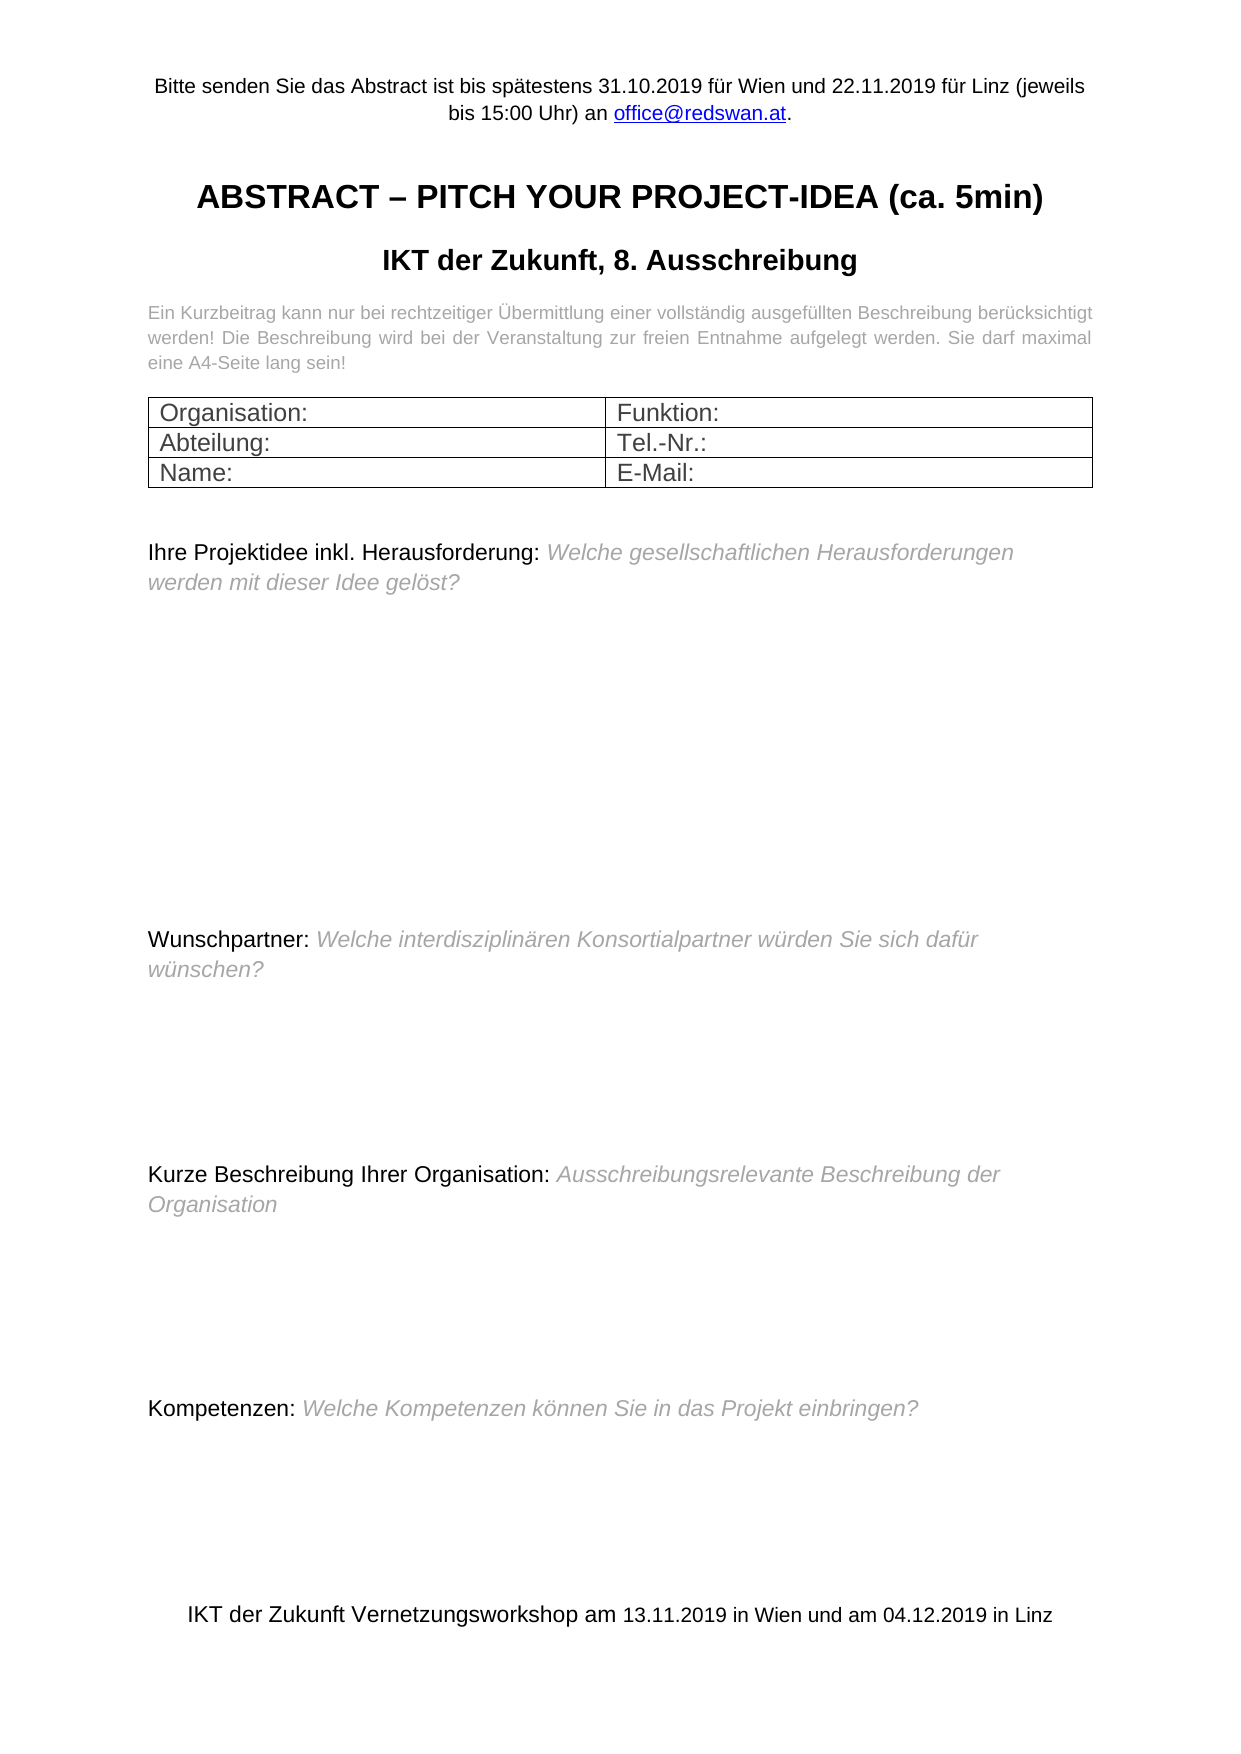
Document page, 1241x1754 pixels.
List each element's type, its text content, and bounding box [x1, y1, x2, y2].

text Ein Kurzbeitrag kann nur bei rechtzeitiger Übermittlung einer vollständig ausgefüllten Beschreibung berücksichtigt werden! Die Beschreibung wird bei der Veranstaltung zur freien Entnahme aufgelegt werden. Sie darf maximal eine A4-Seite lang sein! [148, 302, 1093, 373]
text ABSTRACT – PITCH YOUR PROJECT-IDEA (ca. 5min) [148, 178, 1093, 216]
table_header Organisation: [149, 398, 605, 427]
table_header Funktion: [606, 398, 1092, 427]
text Kurze Beschreibung Ihrer Organisation: Ausschreibungsrelevante Beschreibung der Organisation [148, 1161, 1093, 1217]
text Kompetenzen: Welche Kompetenzen können Sie in das Projekt einbringen? [148, 1395, 1093, 1421]
table_cell Tel.-Nr.: [606, 428, 1092, 457]
table_cell Abteilung: [149, 428, 605, 457]
table_cell E-Mail: [606, 458, 1092, 487]
text IKT der Zukunft, 8. Ausschreibung [148, 243, 1093, 276]
table_cell Name: [149, 458, 605, 487]
text Ihre Projektidee inkl. Herausforderung: Welche gesellschaftlichen Herausforderungen werden mit dieser Idee gelöst? [148, 539, 1093, 595]
text Wunschpartner: Welche interdisziplinären Konsortialpartner würden Sie sich dafür wünschen? [148, 926, 1093, 983]
